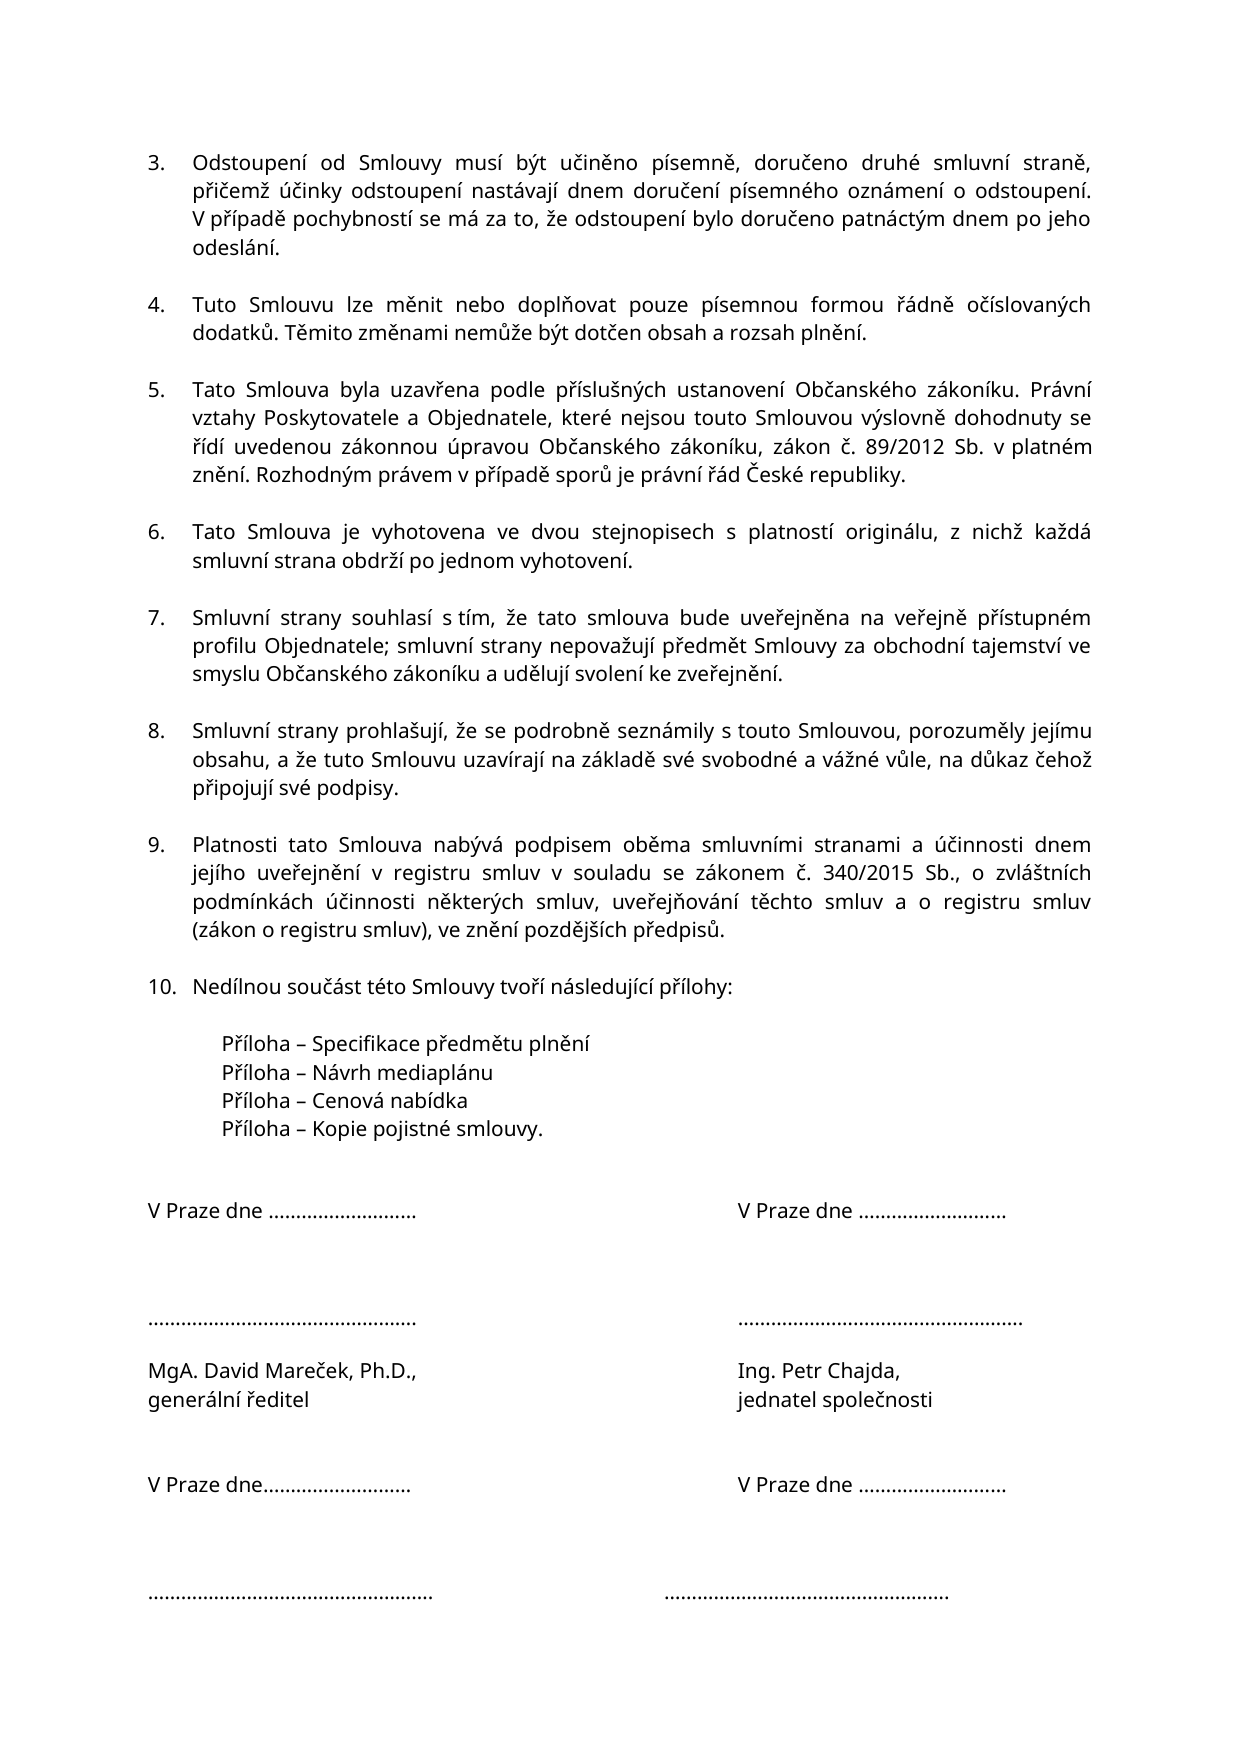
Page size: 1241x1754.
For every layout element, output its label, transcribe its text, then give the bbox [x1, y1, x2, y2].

text 6. Tato Smlouva je vyhotovena ve dvou stejnopisech s platností originálu, z nichž každá smluvní strana obdrží po jednom vyhotovení. [148, 517, 1093, 574]
text 9. Platnosti tato Smlouva nabývá podpisem oběma smluvními stranami a účinnosti dnem jejího uveřejnění v registru smluv v souladu se zákonem č. 340/2015 Sb., o zvláštních podmínkách účinnosti některých smluv, uveřejňování těchto smluv a o registru smluv (zákon o registru smluv), ve znění pozdějších předpisů. [148, 830, 1093, 944]
text 10. Nedílnou součást této Smlouvy tvoří následující přílohy: [148, 972, 1093, 1001]
text V Praze dne……………………… V Praze dne ……………………… [148, 1470, 1093, 1499]
text 5. Tato Smlouva byla uzavřena podle příslušných ustanovení Občanského zákoníku. Právní vztahy Poskytovatele a Objednatele, které nejsou touto Smlouvou výslovně dohodnuty se řídí uvedenou zákonnou úpravou Občanského zákoníku, zákon č. 89/2012 Sb. v platném znění. Rozhodným právem v případě sporů je právní řád České republiky. [148, 375, 1093, 489]
text …………………………………………. ……………………………………………. [148, 1303, 1093, 1332]
text 8. Smluvní strany prohlašují, že se podrobně seznámily s touto Smlouvou, porozuměly jejímu obsahu, a že tuto Smlouvu uzavírají na základě své svobodné a vážné vůle, na důkaz čehož připojují své podpisy. [148, 716, 1093, 802]
text Příloha – Cenová nabídka [192, 1086, 1093, 1114]
text generální ředitel jednatel společnosti [148, 1385, 1093, 1413]
text 7. Smluvní strany souhlasí s tím, že tato smlouva bude uveřejněna na veřejně přístupném profilu Objednatele; smluvní strany nepovažují předmět Smlouvy za obchodní tajemství ve smyslu Občanského zákoníku a udělují svolení ke zveřejnění. [148, 603, 1093, 688]
text 4. Tuto Smlouvu lze měnit nebo doplňovat pouze písemnou formou řádně očíslovaných dodatků. Těmito změnami nemůže být dotčen obsah a rozsah plnění. [148, 290, 1093, 347]
text MgA. David Mareček, Ph.D., Ing. Petr Chajda, [148, 1357, 1093, 1385]
text 3. Odstoupení od Smlouvy musí být učiněno písemně, doručeno druhé smluvní straně, přičemž účinky odstoupení nastávají dnem doručení písemného oznámení o odstoupení. V případě pochybností se má za to, že odstoupení bylo doručeno patnáctým dnem po jeho odeslání. [148, 148, 1093, 261]
text Příloha – Specifikace předmětu plnění [192, 1029, 1093, 1058]
text Příloha – Kopie pojistné smlouvy. [192, 1114, 1093, 1143]
text ……………………………………………. ……………………………………………. [148, 1577, 1093, 1606]
text Příloha – Návrh mediaplánu [192, 1058, 1093, 1086]
text V Praze dne ……………………… V Praze dne ……………………… [148, 1196, 1093, 1225]
